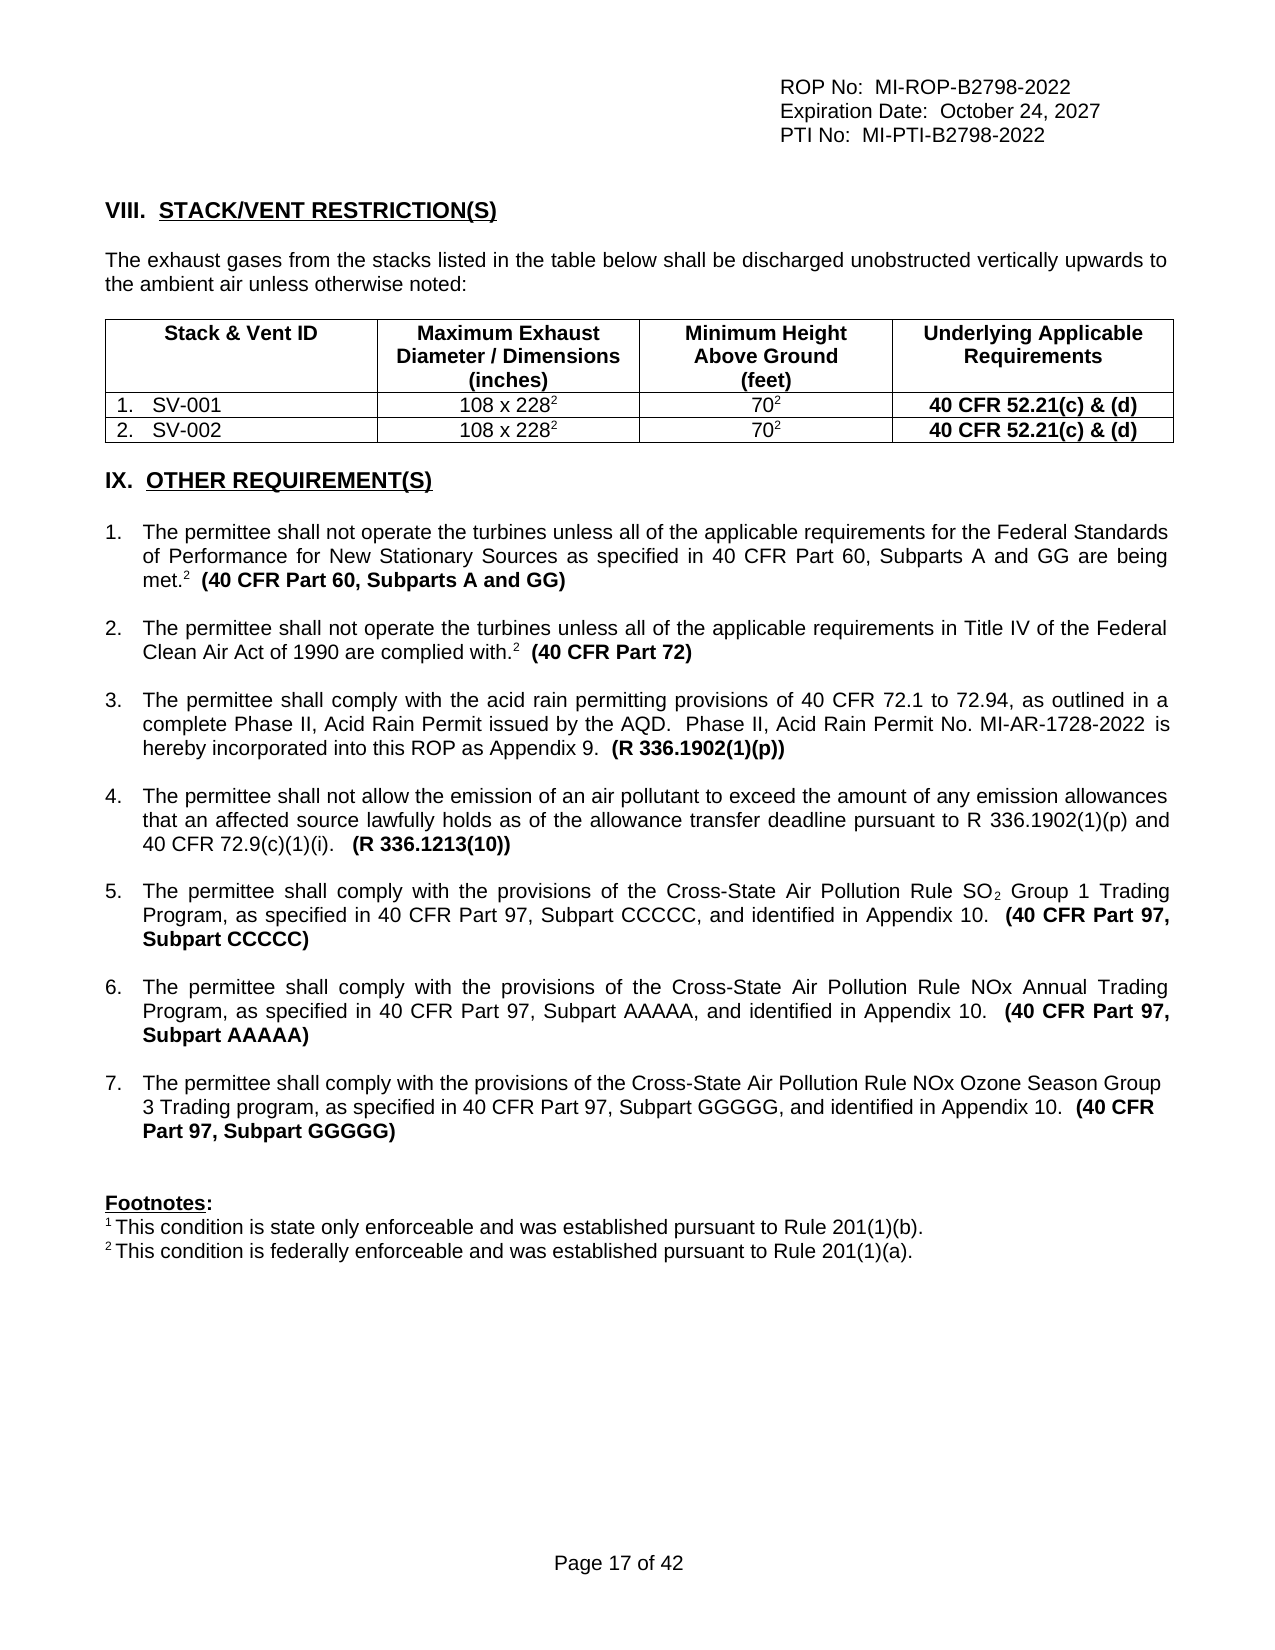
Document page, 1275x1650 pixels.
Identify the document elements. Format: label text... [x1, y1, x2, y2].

text Footnotes: [105, 1191, 1170, 1215]
table_cell 40 CFR 52.21(c) & (d) [893, 418, 1173, 442]
table_cell 108 x 2282 [378, 393, 639, 417]
table_cell 40 CFR 52.21(c) & (d) [893, 393, 1173, 417]
list The permittee shall not operate the turbines unless all of the applicable requirements in Title IV of the Federal Clean Air Act of 1990 are complied with.2 (40 CFR Part 72) [105, 616, 1170, 664]
text 5. The permittee shall comply with the provisions of the Cross-State Air Pollution Rule SO2 Group 1 Trading Program, as specified in 40 CFR Part 97, Subpart CCCCC, and identified in Appendix 10. (40 CFR Part 97, Subpart CCCCC) [105, 879, 1170, 951]
table_cell 702 [640, 393, 892, 417]
text 7. The permittee shall comply with the provisions of the Cross-State Air Pollution Rule NOx Ozone Season Group 3 Trading program, as specified in 40 CFR Part 97, Subpart GGGGG, and identified in Appendix 10. (40 CFR Part 97, Subpart GGGGG) [105, 1071, 1170, 1143]
text 3. The permittee shall comply with the acid rain permitting provisions of 40 CFR 72.1 to 72.94, as outlined in a complete Phase II, Acid Rain Permit issued by the AQD. Phase II, Acid Rain Permit No. MI-AR-1728-2022 is hereby incorporated into this ROP as Appendix 9. (R 336.1902(1)(p)) [105, 688, 1170, 759]
table_header Stack & Vent ID [106, 320, 377, 392]
text 4. The permittee shall not allow the emission of an air pollutant to exceed the amount of any emission allowances that an affected source lawfully holds as of the allowance transfer deadline pursuant to R 336.1902(1)(p) and 40 CFR 72.9(c)(1)(i). (R 336.1213(10)) [105, 783, 1170, 855]
table_cell SV-001 [106, 393, 377, 417]
text 1 This condition is state only enforceable and was established pursuant to Rule 201(1)(b). [105, 1215, 1170, 1239]
text VIII. STACK/VENT RESTRICTION(S) [105, 197, 1170, 223]
table_header Minimum Height Above Ground (feet) [640, 320, 892, 392]
table_cell SV-002 [106, 418, 377, 442]
table_cell 702 [640, 418, 892, 442]
text 2 This condition is federally enforceable and was established pursuant to Rule 201(1)(a). [105, 1239, 1170, 1263]
table_header Maximum Exhaust Diameter / Dimensions (inches) [378, 320, 639, 392]
text 6. The permittee shall comply with the provisions of the Cross-State Air Pollution Rule NOx Annual Trading Program, as specified in 40 CFR Part 97, Subpart AAAAA, and identified in Appendix 10. (40 CFR Part 97, Subpart AAAAA) [105, 975, 1170, 1047]
text The exhaust gases from the stacks listed in the table below shall be discharged unobstructed vertically upwards to the ambient air unless otherwise noted: [105, 247, 1170, 295]
text IX. OTHER REQUIREMENT(S) [105, 467, 1170, 494]
table_header Underlying Applicable Requirements [893, 320, 1173, 392]
table_cell 108 x 2282 [378, 418, 639, 442]
list The permittee shall not operate the turbines unless all of the applicable requirements for the Federal Standards of Performance for New Stationary Sources as specified in 40 CFR Part 60, Subparts A and GG are being met.2 (40 CFR Part 60, Subparts A and GG) [105, 520, 1170, 592]
